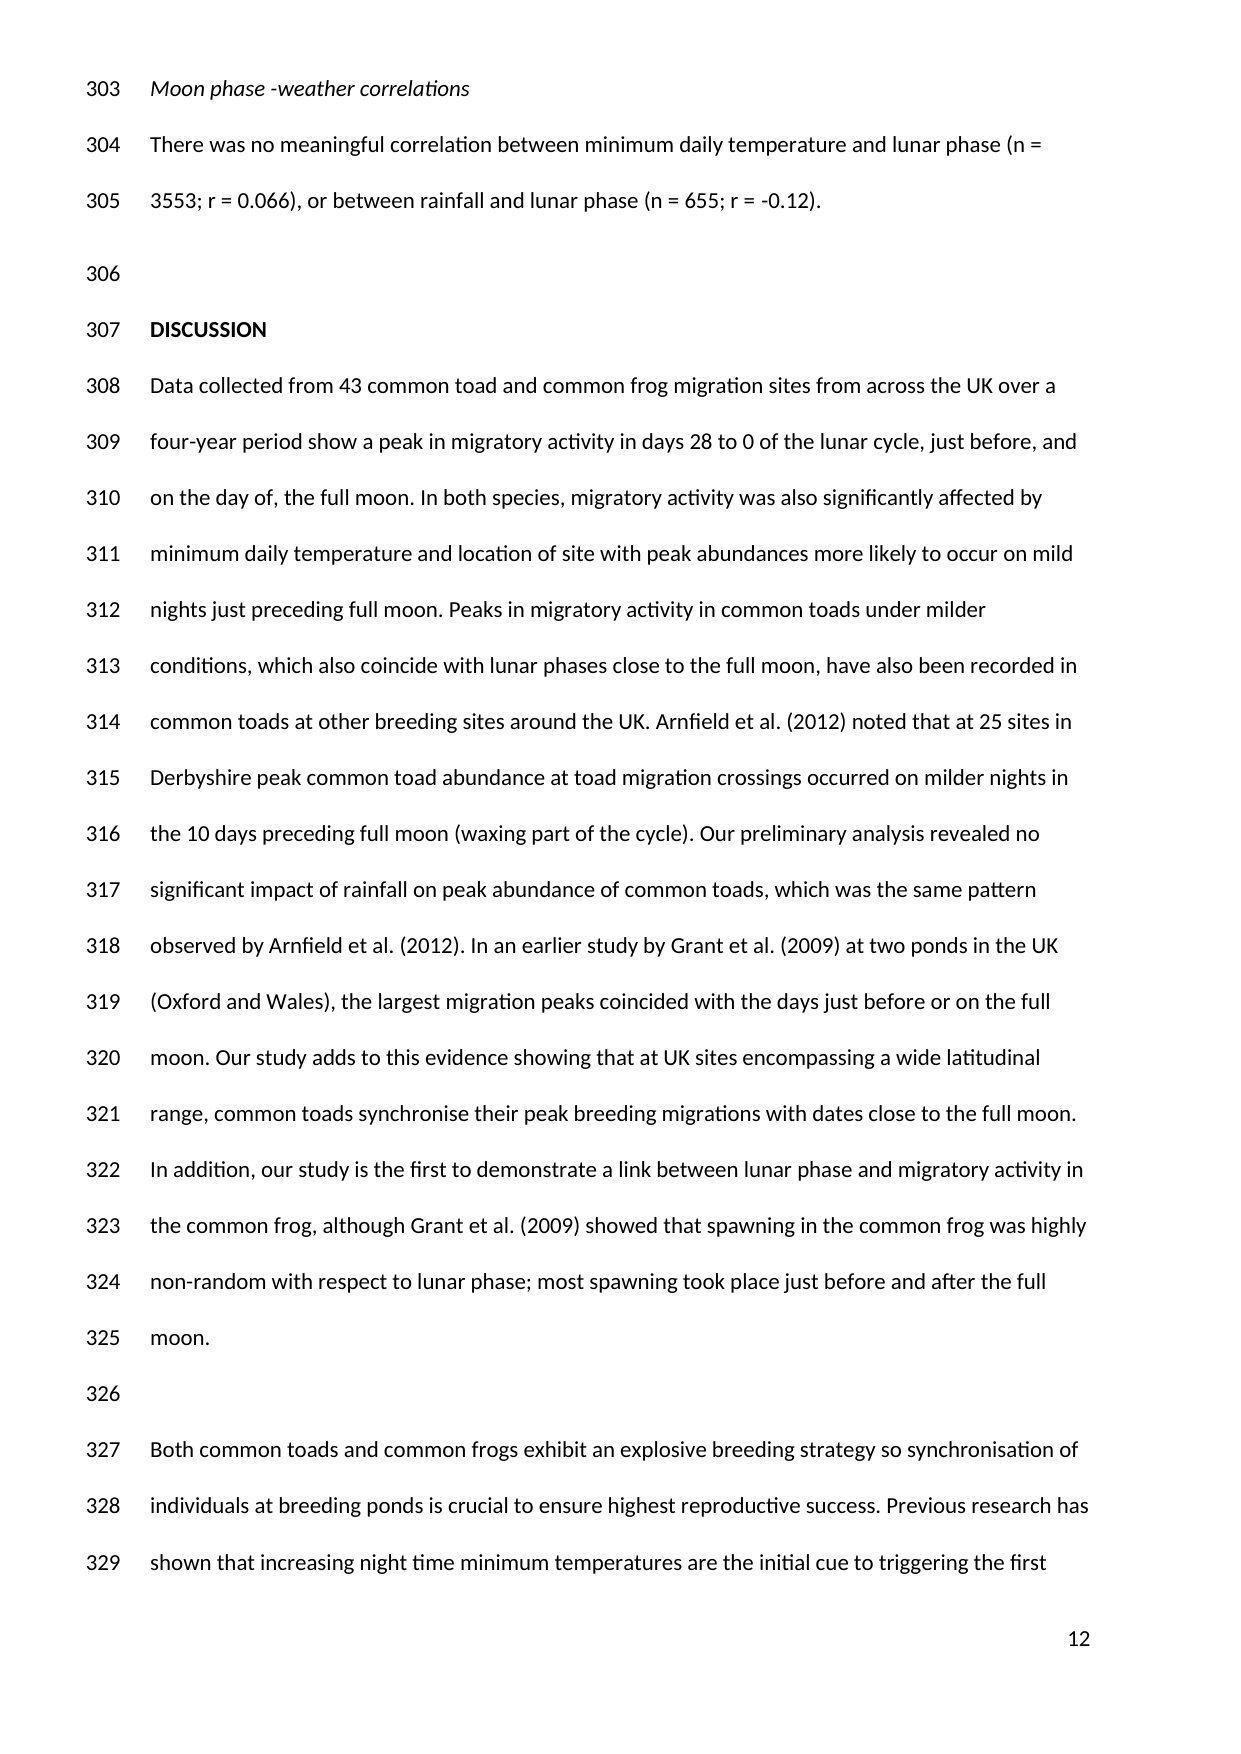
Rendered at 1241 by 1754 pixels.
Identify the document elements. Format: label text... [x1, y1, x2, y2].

text There was no meaningful correlation between minimum daily temperature and lunar phase (n = 3553; r = 0.066), or between rainfall and lunar phase (n = 655; r = -0.12). [150, 130, 1090, 214]
text DISCUSSION [150, 315, 1090, 343]
text Data collected from 43 common toad and common frog migration sites from across the UK over a four-year period show a peak in migratory activity in days 28 to 0 of the lunar cycle, just before, and on the day of, the full moon. In both species, migratory activity was also significantly affected by minimum daily temperature and location of site with peak abundances more likely to occur on mild nights just preceding full moon. Peaks in migratory activity in common toads under milder conditions, which also coincide with lunar phases close to the full moon, have also been recorded in common toads at other breeding sites around the UK. Arnfield et al. (2012) noted that at 25 sites in Derbyshire peak common toad abundance at toad migration crossings occurred on milder nights in the 10 days preceding full moon (waxing part of the cycle). Our preliminary analysis revealed no significant impact of rainfall on peak abundance of common toads, which was the same pattern observed by Arnfield et al. (2012). In an earlier study by Grant et al. (2009) at two ponds in the UK (Oxford and Wales), the largest migration peaks coincided with the days just before or on the full moon. Our study adds to this evidence showing that at UK sites encompassing a wide latitudinal range, common toads synchronise their peak breeding migrations with dates close to the full moon. In addition, our study is the first to demonstrate a link between lunar phase and migratory activity in the common frog, although Grant et al. (2009) showed that spawning in the common frog was highly non-random with respect to lunar phase; most spawning took place just before and after the full moon. [150, 371, 1090, 1351]
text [150, 1436, 1090, 1576]
text Moon phase -weather correlations [150, 74, 1090, 102]
